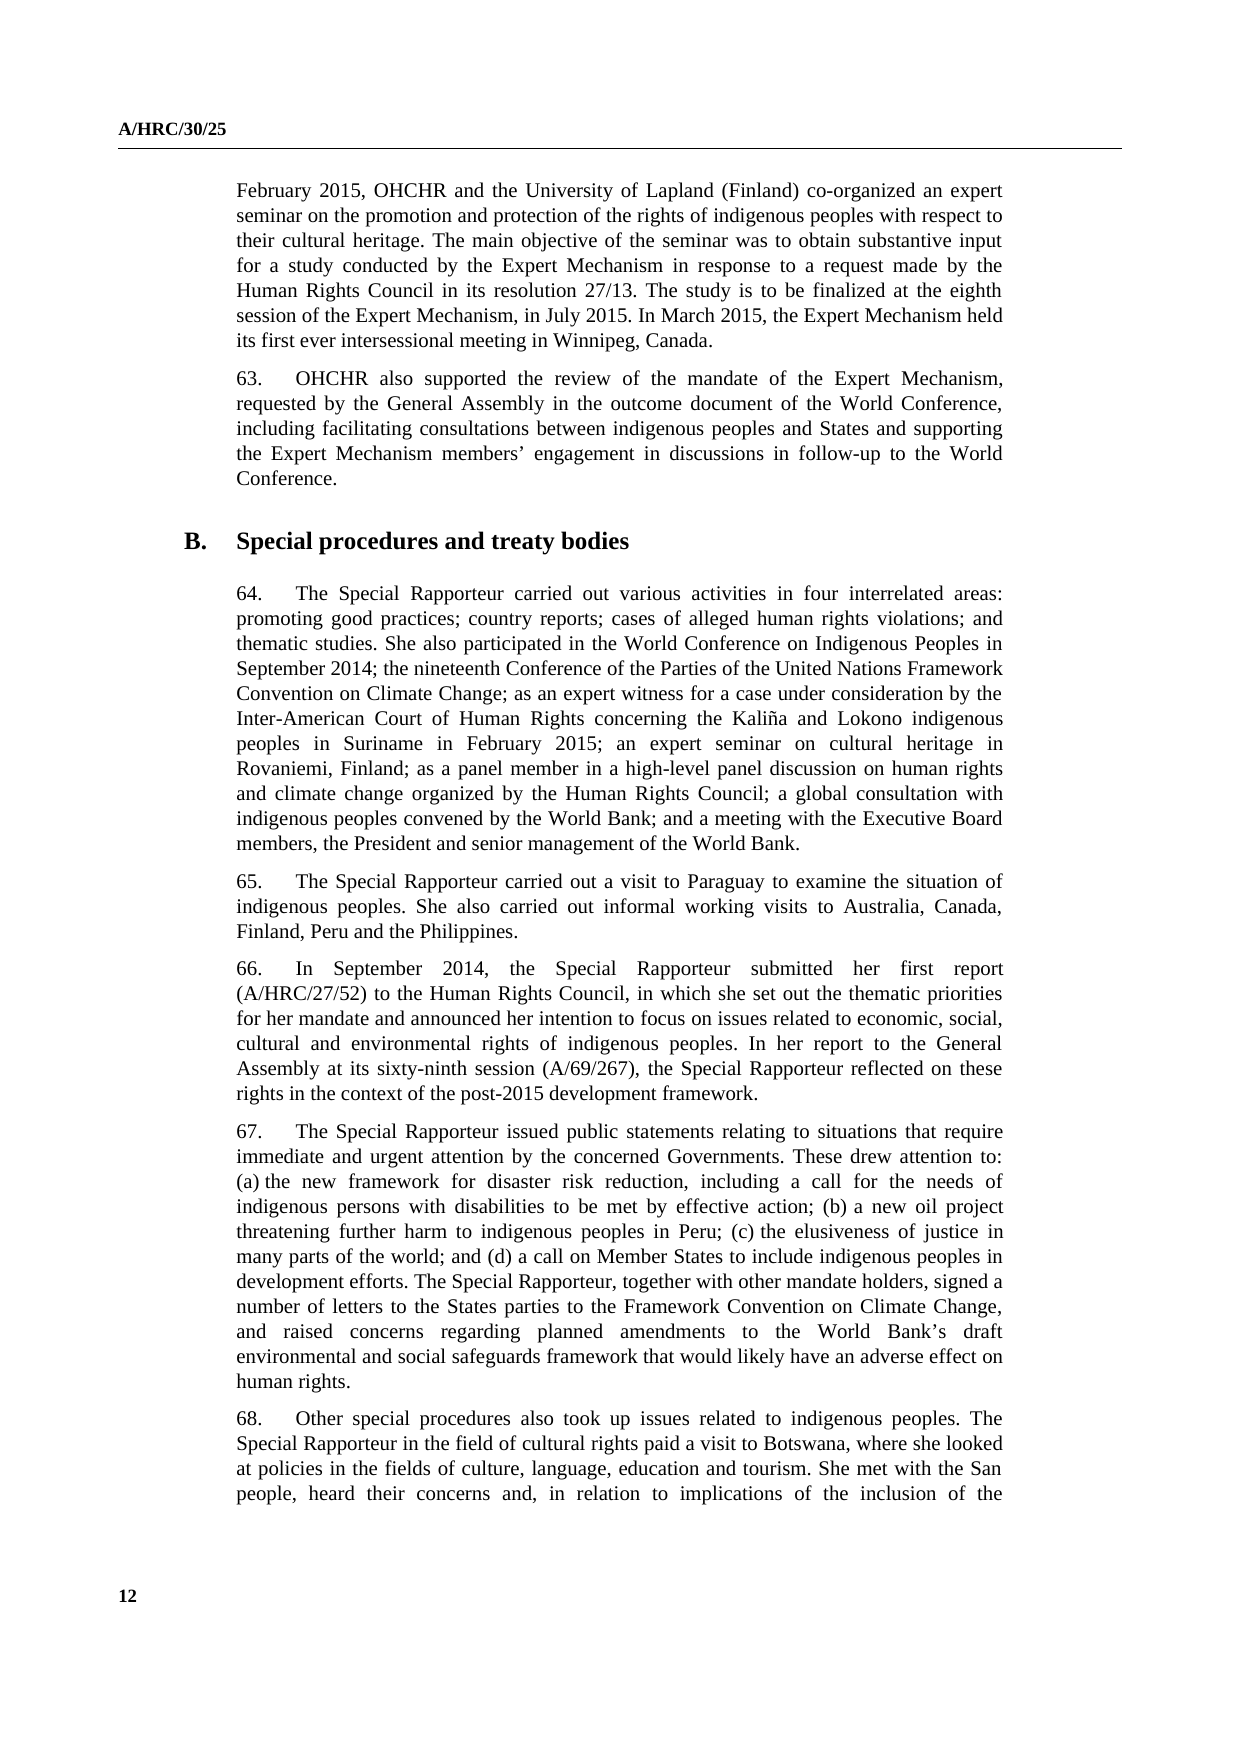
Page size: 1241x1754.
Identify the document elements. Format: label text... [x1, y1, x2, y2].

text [236, 177, 1004, 352]
text 63. OHCHR also supported the review of the mandate of the Expert Mechanism, requested by the General Assembly in the outcome document of the World Conference, including facilitating consultations between indigenous peoples and States and supporting the Expert Mechanism members’ engagement in discussions in follow-up to the World Conference. [236, 365, 1004, 490]
text 66. In September 2014, the Special Rapporteur submitted her first report (A/HRC/27/52) to the Human Rights Council, in which she set out the thematic priorities for her mandate and announced her intention to focus on issues related to economic, social, cultural and environmental rights of indigenous peoples. In her report to the General Assembly at its sixty-ninth session (A/69/267), the Special Rapporteur reflected on these rights in the context of the post-2015 development framework. [236, 955, 1004, 1105]
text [236, 1405, 1004, 1505]
text 65. The Special Rapporteur carried out a visit to Paraguay to examine the situation of indigenous peoples. She also carried out informal working visits to Australia, Canada, Finland, Peru and the Philippines. [236, 868, 1004, 943]
text 67. The Special Rapporteur issued public statements relating to situations that require immediate and urgent attention by the concerned Governments. These drew attention to: (a) the new framework for disaster risk reduction, including a call for the needs of indigenous persons with disabilities to be met by effective action; (b) a new oil project threatening further harm to indigenous peoples in Peru; (c) the elusiveness of justice in many parts of the world; and (d) a call on Member States to include indigenous peoples in development efforts. The Special Rapporteur, together with other mandate holders, signed a number of letters to the States parties to the Framework Convention on Climate Change, and raised concerns regarding planned amendments to the World Bank’s draft environmental and social safeguards framework that would likely have an adverse effect on human rights. [236, 1118, 1004, 1393]
text B. Special procedures and treaty bodies [118, 527, 1004, 555]
text 64. The Special Rapporteur carried out various activities in four interrelated areas: promoting good practices; country reports; cases of alleged human rights violations; and thematic studies. She also participated in the World Conference on Indigenous Peoples in September 2014; the nineteenth Conference of the Parties of the United Nations Framework Convention on Climate Change; as an expert witness for a case under consideration by the Inter-American Court of Human Rights concerning the Kaliña and Lokono indigenous peoples in Suriname in February 2015; an expert seminar on cultural heritage in Rovaniemi, Finland; as a panel member in a high-level panel discussion on human rights and climate change organized by the Human Rights Council; a global consultation with indigenous peoples convened by the World Bank; and a meeting with the Executive Board members, the President and senior management of the World Bank. [236, 580, 1004, 855]
